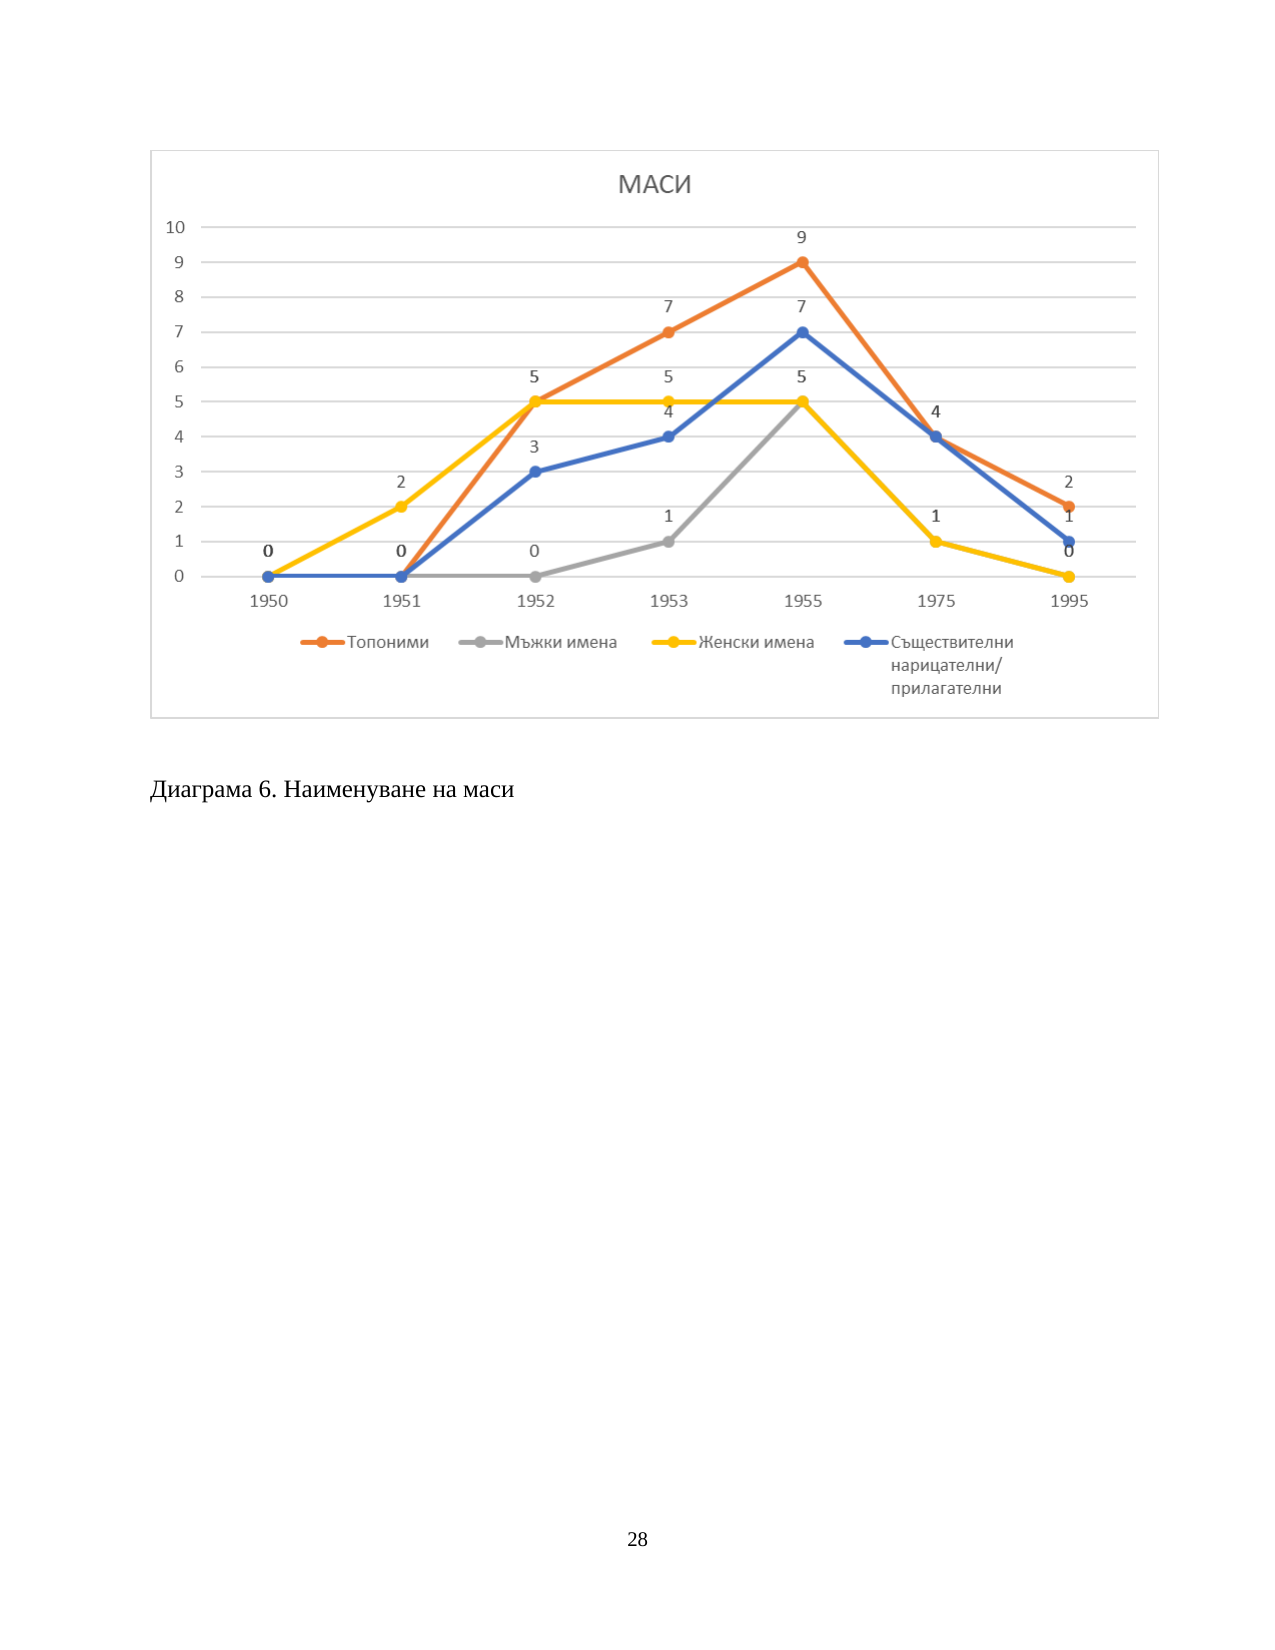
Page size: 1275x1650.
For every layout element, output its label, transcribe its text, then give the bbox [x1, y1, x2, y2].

picture [150, 150, 1159, 719]
text Диаграма 6. Наименуване на маси [150, 774, 1125, 803]
